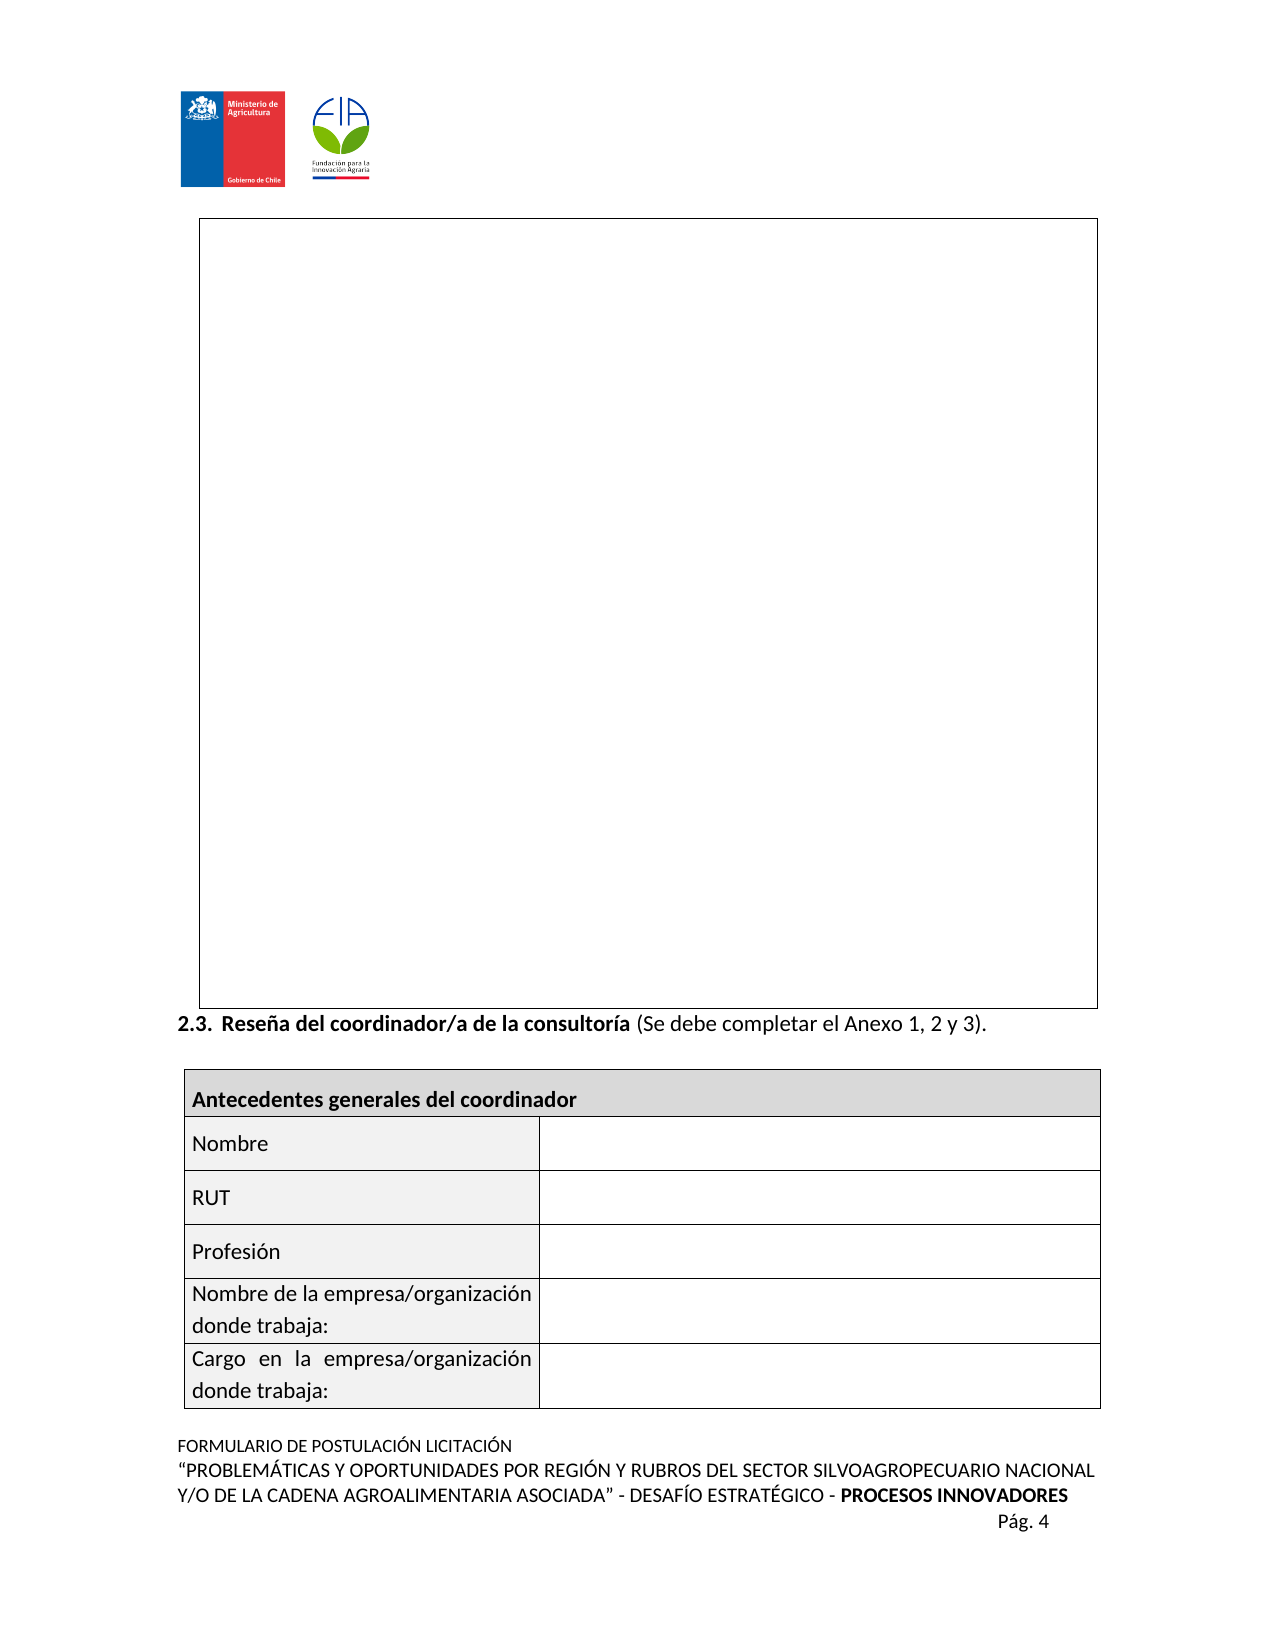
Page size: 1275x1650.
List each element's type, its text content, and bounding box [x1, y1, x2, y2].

table_cell [540, 1117, 1100, 1170]
table_cell Nombre de la empresa/organización donde trabaja: [185, 1279, 539, 1343]
table_cell [540, 1344, 1100, 1408]
table_cell Nombre [185, 1117, 539, 1170]
table_cell [540, 1279, 1100, 1343]
table_cell [540, 1225, 1100, 1278]
picture [177, 88, 375, 191]
table_cell Profesión [185, 1225, 539, 1278]
table_header Antecedentes generales del coordinador [185, 1070, 1100, 1116]
table_cell [540, 1171, 1100, 1224]
table_cell RUT [185, 1171, 539, 1224]
table_header [200, 219, 1097, 1008]
list Reseña del coordinador/a de la consultoría (Se debe completar el Anexo 1, 2 y 3). [177, 1009, 1098, 1037]
table_cell Cargo en la empresa/organización donde trabaja: [185, 1344, 539, 1408]
